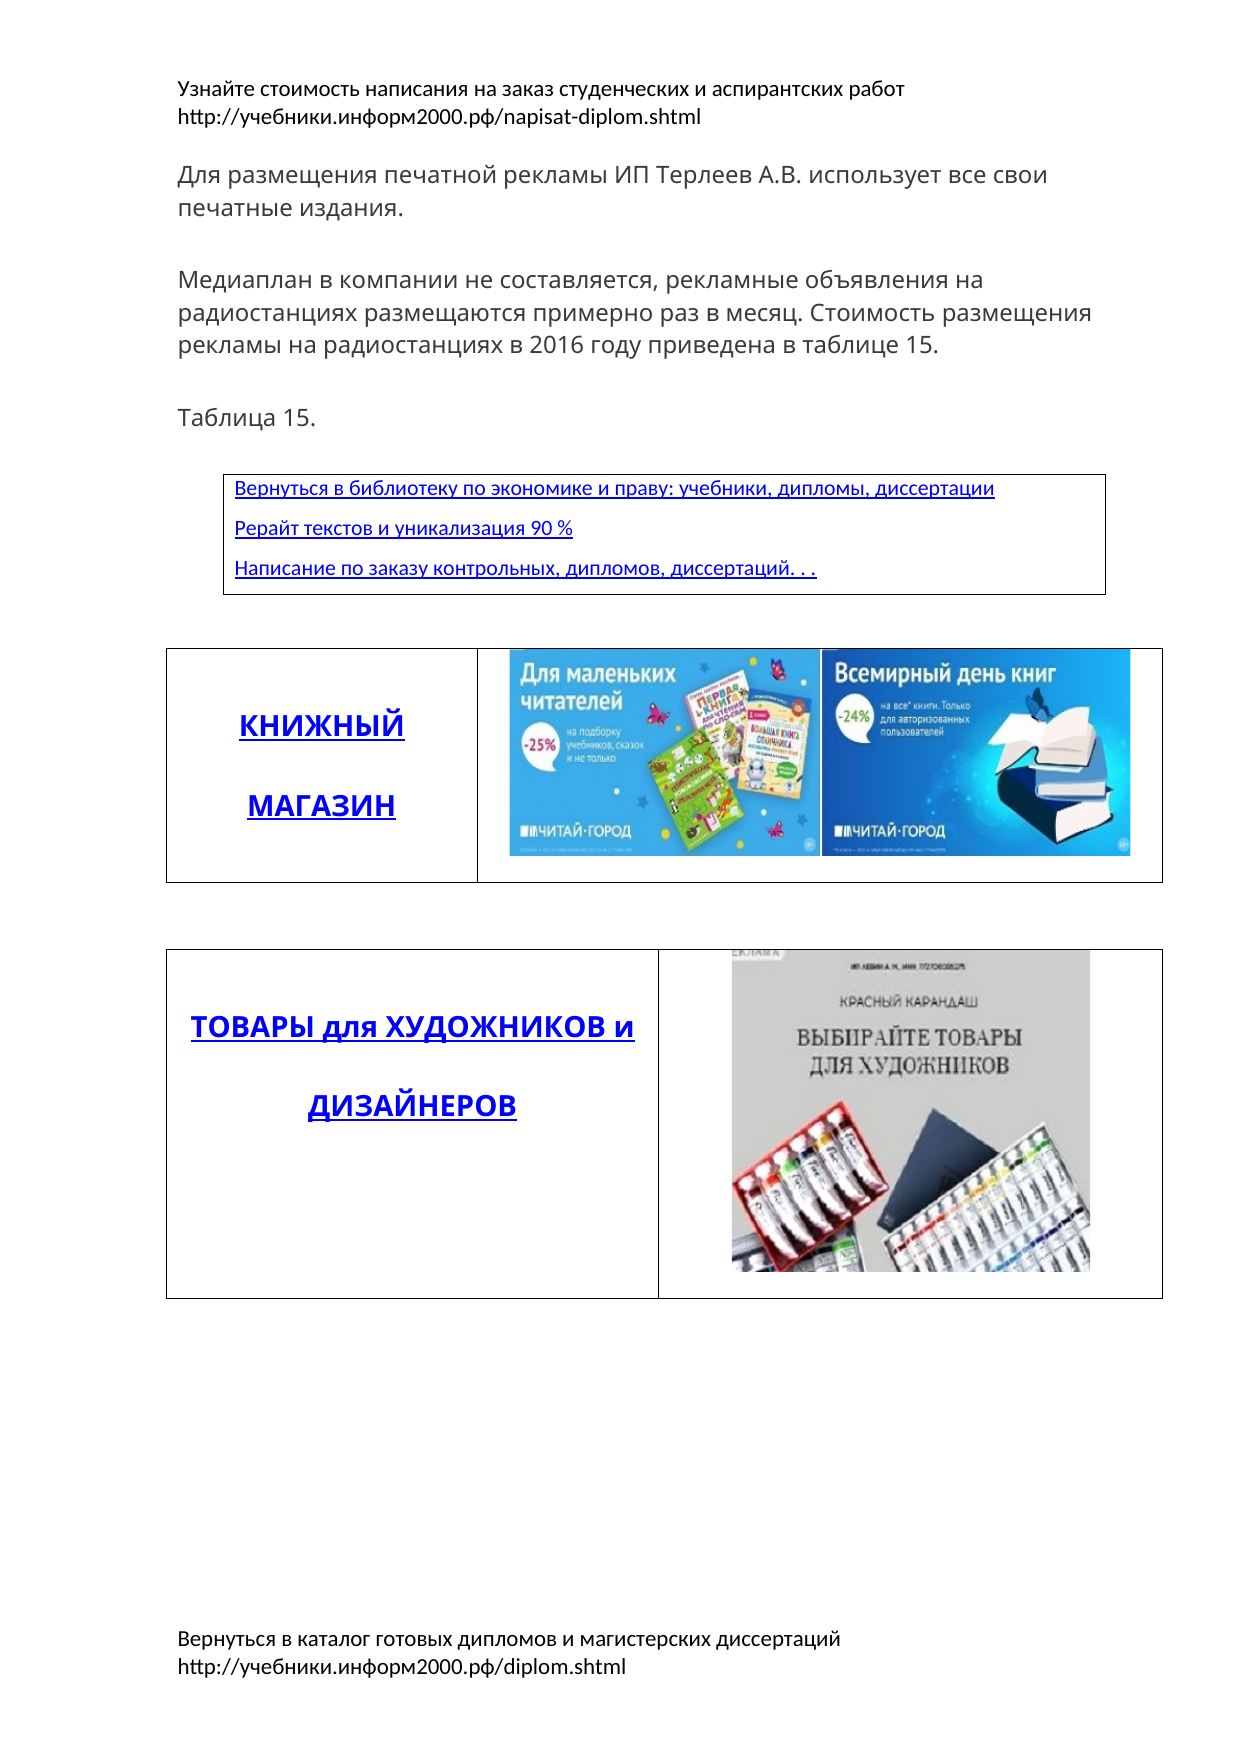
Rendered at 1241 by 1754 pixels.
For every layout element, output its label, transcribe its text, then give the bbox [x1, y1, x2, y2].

picture [731, 950, 1091, 1272]
table_header [659, 950, 1162, 1298]
table_header ТОВАРЫ для ХУДОЖНИКОВ и ДИЗАЙНЕРОВ [167, 950, 658, 1298]
text Таблица 15. [177, 401, 1152, 433]
text Для размещения печатной рекламы ИП Терлеев А.В. использует все свои печатные издания. [177, 158, 1152, 223]
table_header [478, 649, 1162, 882]
picture [509, 649, 1131, 856]
table_header Вернуться в библиотеку по экономике и праву: учебники, дипломы, диссертации Рерайт текстов и уникализация 90 % Написание по заказу контрольных, дипломов, диссертаций. . . [224, 475, 1105, 594]
table_header КНИЖНЫЙ МАГАЗИН [167, 649, 477, 882]
text Медиаплан в компании не составляется, рекламные объявления на радиостанциях размещаются примерно раз в месяц. Стоимость размещения рекламы на радиостанциях в 2016 году приведена в таблице 15. [177, 263, 1152, 361]
